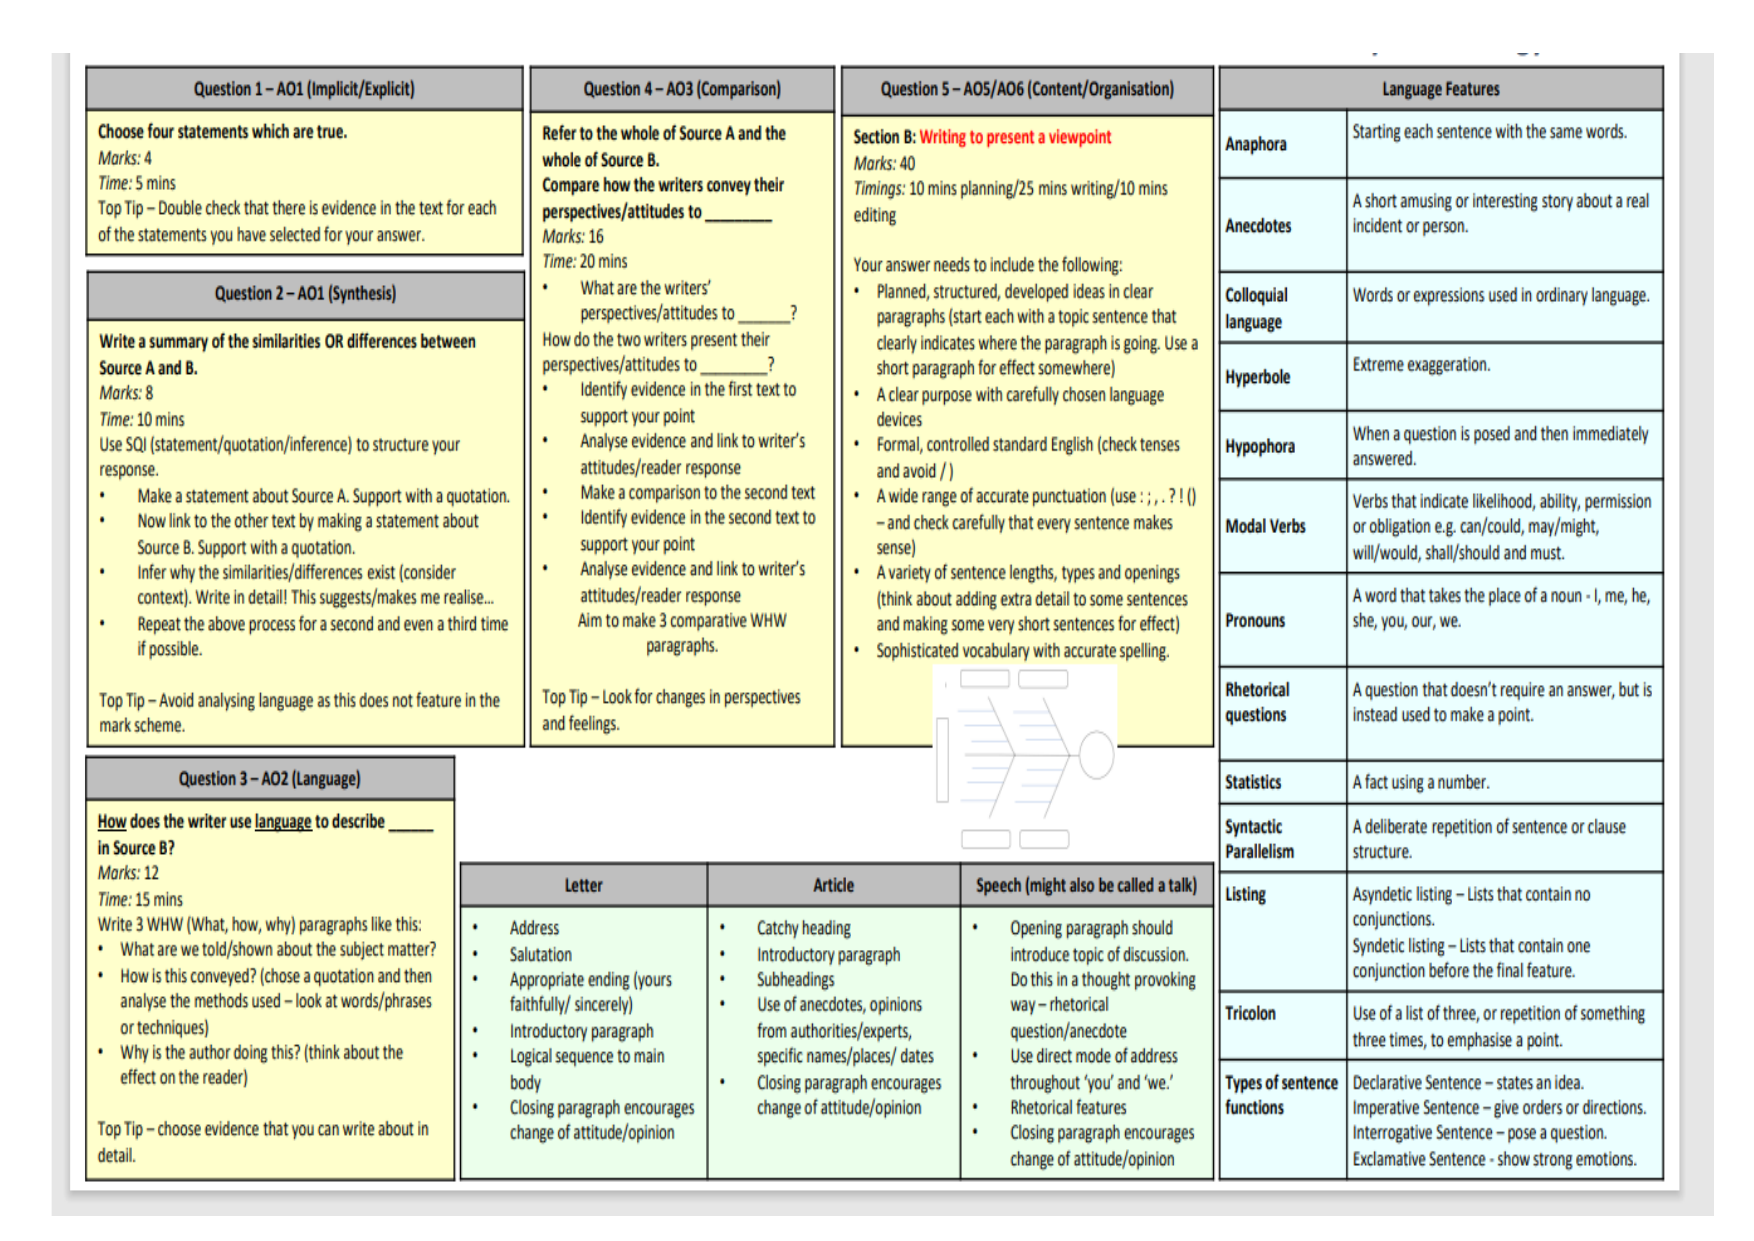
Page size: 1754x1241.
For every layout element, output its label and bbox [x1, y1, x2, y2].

picture [51, 53, 1714, 1216]
